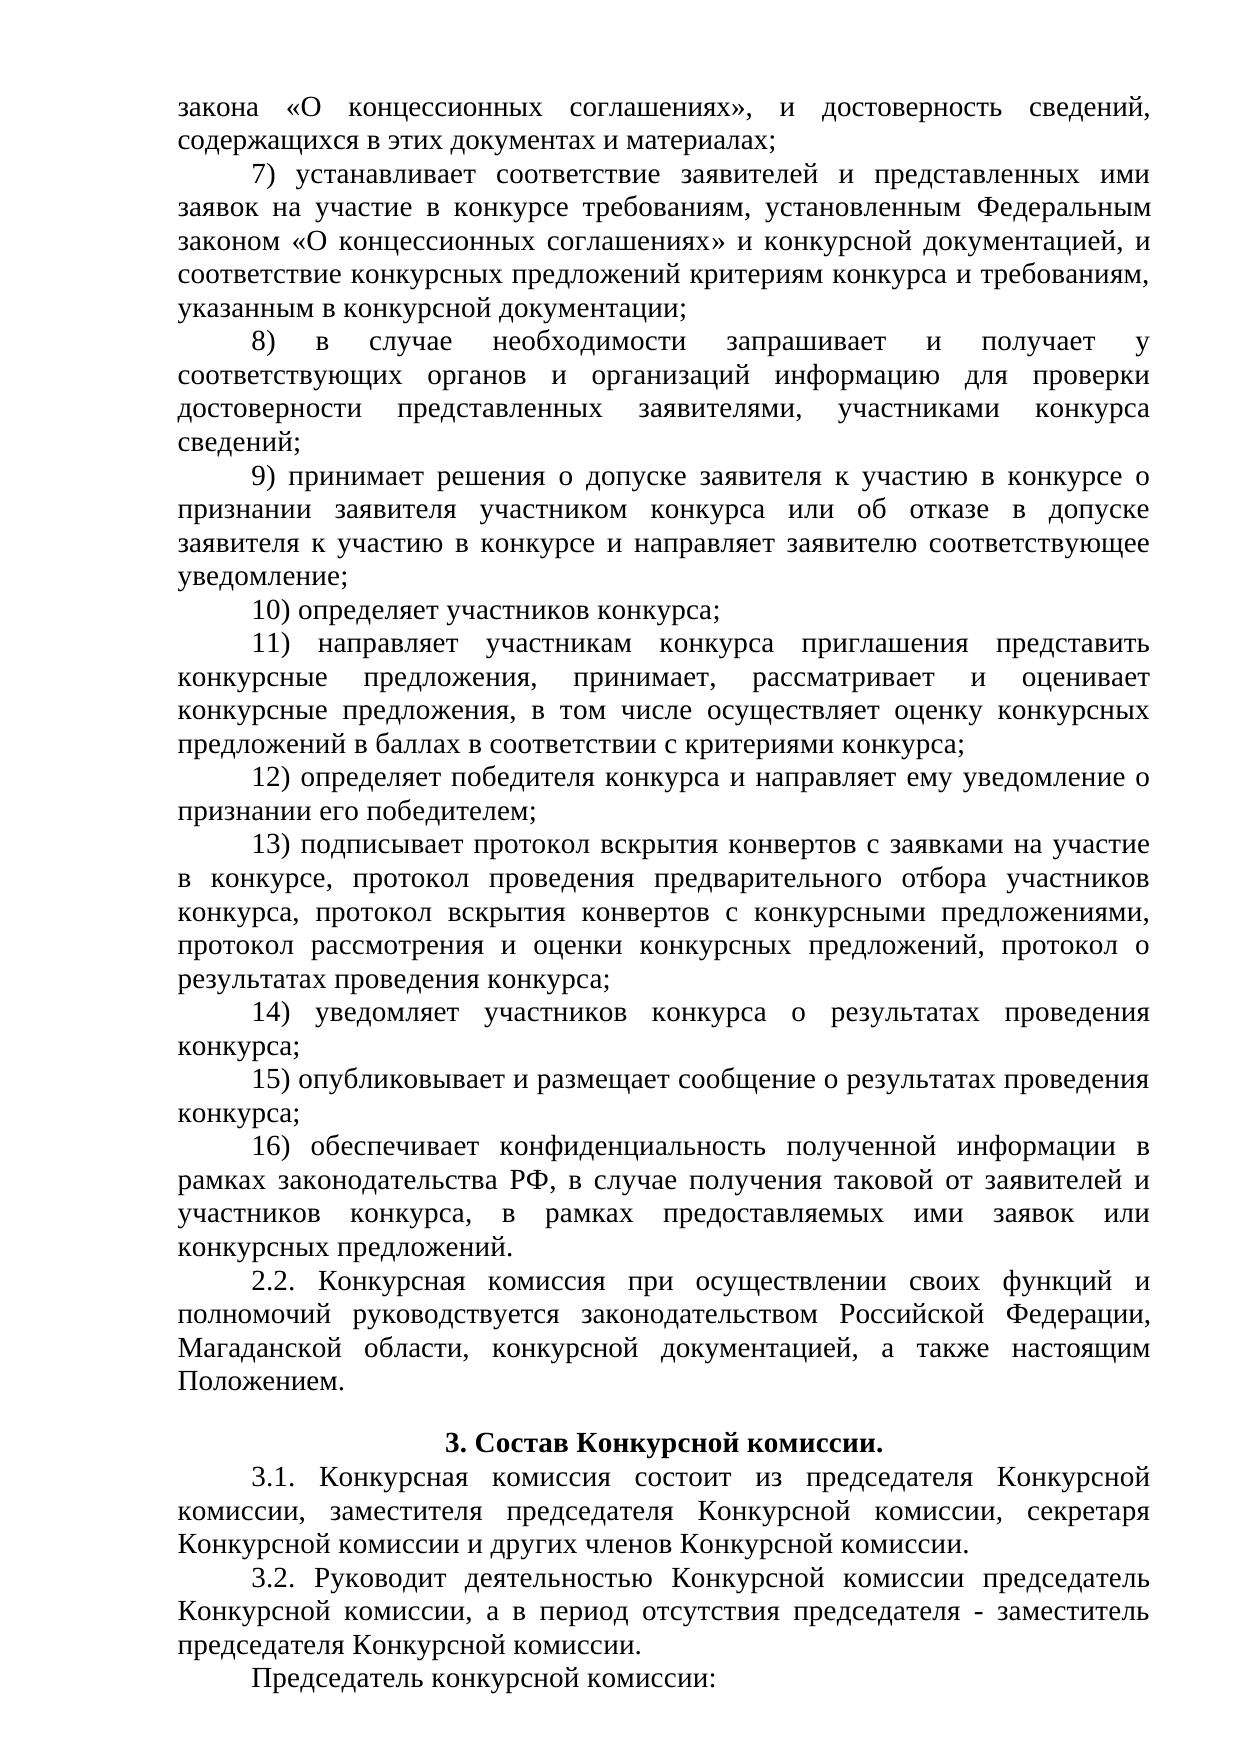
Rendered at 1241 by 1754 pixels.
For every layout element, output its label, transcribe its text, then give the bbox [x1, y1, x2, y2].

text 16) обеспечивает конфиденциальность полученной информации в рамках законодательства РФ, в случае получения таковой от заявителей и участников конкурса, в рамках предоставляемых ими заявок или конкурсных предложений. [177, 1128, 1152, 1263]
text 15) опубликовывает и размещает сообщение о результатах проведения конкурса; [177, 1061, 1152, 1128]
text 2.2. Конкурсная комиссия при осуществлении своих функций и полномочий руководствуется законодательством Российской Федерации, Магаданской области, конкурсной документацией, а также настоящим Положением. [177, 1263, 1152, 1397]
text 9) принимает решения о допуске заявителя к участию в конкурсе о признании заявителя участником конкурса или об отказе в допуске заявителя к участию в конкурсе и направляет заявителю соответствующее уведомление; [177, 458, 1152, 592]
text 11) направляет участникам конкурса приглашения представить конкурсные предложения, принимает, рассматривает и оценивает конкурсные предложения, в том числе осуществляет оценку конкурсных предложений в баллах в соответствии с критериями конкурса; [177, 625, 1152, 759]
subtitle 3. Состав Конкурсной комиссии. [177, 1426, 1152, 1459]
text 10) определяет участников конкурса; [177, 592, 1152, 625]
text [177, 89, 1152, 156]
text 3.1. Конкурсная комиссия состоит из председателя Конкурсной комиссии, заместителя председателя Конкурсной комиссии, секретаря Конкурсной комиссии и других членов Конкурсной комиссии. [177, 1459, 1152, 1560]
text Председатель конкурсной комиссии: [177, 1660, 1152, 1694]
text 12) определяет победителя конкурса и направляет ему уведомление о признании его победителем; [177, 759, 1152, 827]
text 14) уведомляет участников конкурса о результатах проведения конкурса; [177, 994, 1152, 1061]
text 7) устанавливает соответствие заявителей и представленных ими заявок на участие в конкурсе требованиям, установленным Федеральным законом «О концессионных соглашениях» и конкурсной документацией, и соответствие конкурсных предложений критериям конкурса и требованиям, указанным в конкурсной документации; [177, 156, 1152, 323]
text 3.2. Руководит деятельностью Конкурсной комиссии председатель Конкурсной комиссии, а в период отсутствия председателя - заместитель председателя Конкурсной комиссии. [177, 1560, 1152, 1660]
text 8) в случае необходимости запрашивает и получает у соответствующих органов и организаций информацию для проверки достоверности представленных заявителями, участниками конкурса сведений; [177, 323, 1152, 458]
text 13) подписывает протокол вскрытия конвертов с заявками на участие в конкурсе, протокол проведения предварительного отбора участников конкурса, протокол вскрытия конвертов с конкурсными предложениями, протокол рассмотрения и оценки конкурсных предложений, протокол о результатах проведения конкурса; [177, 827, 1152, 994]
